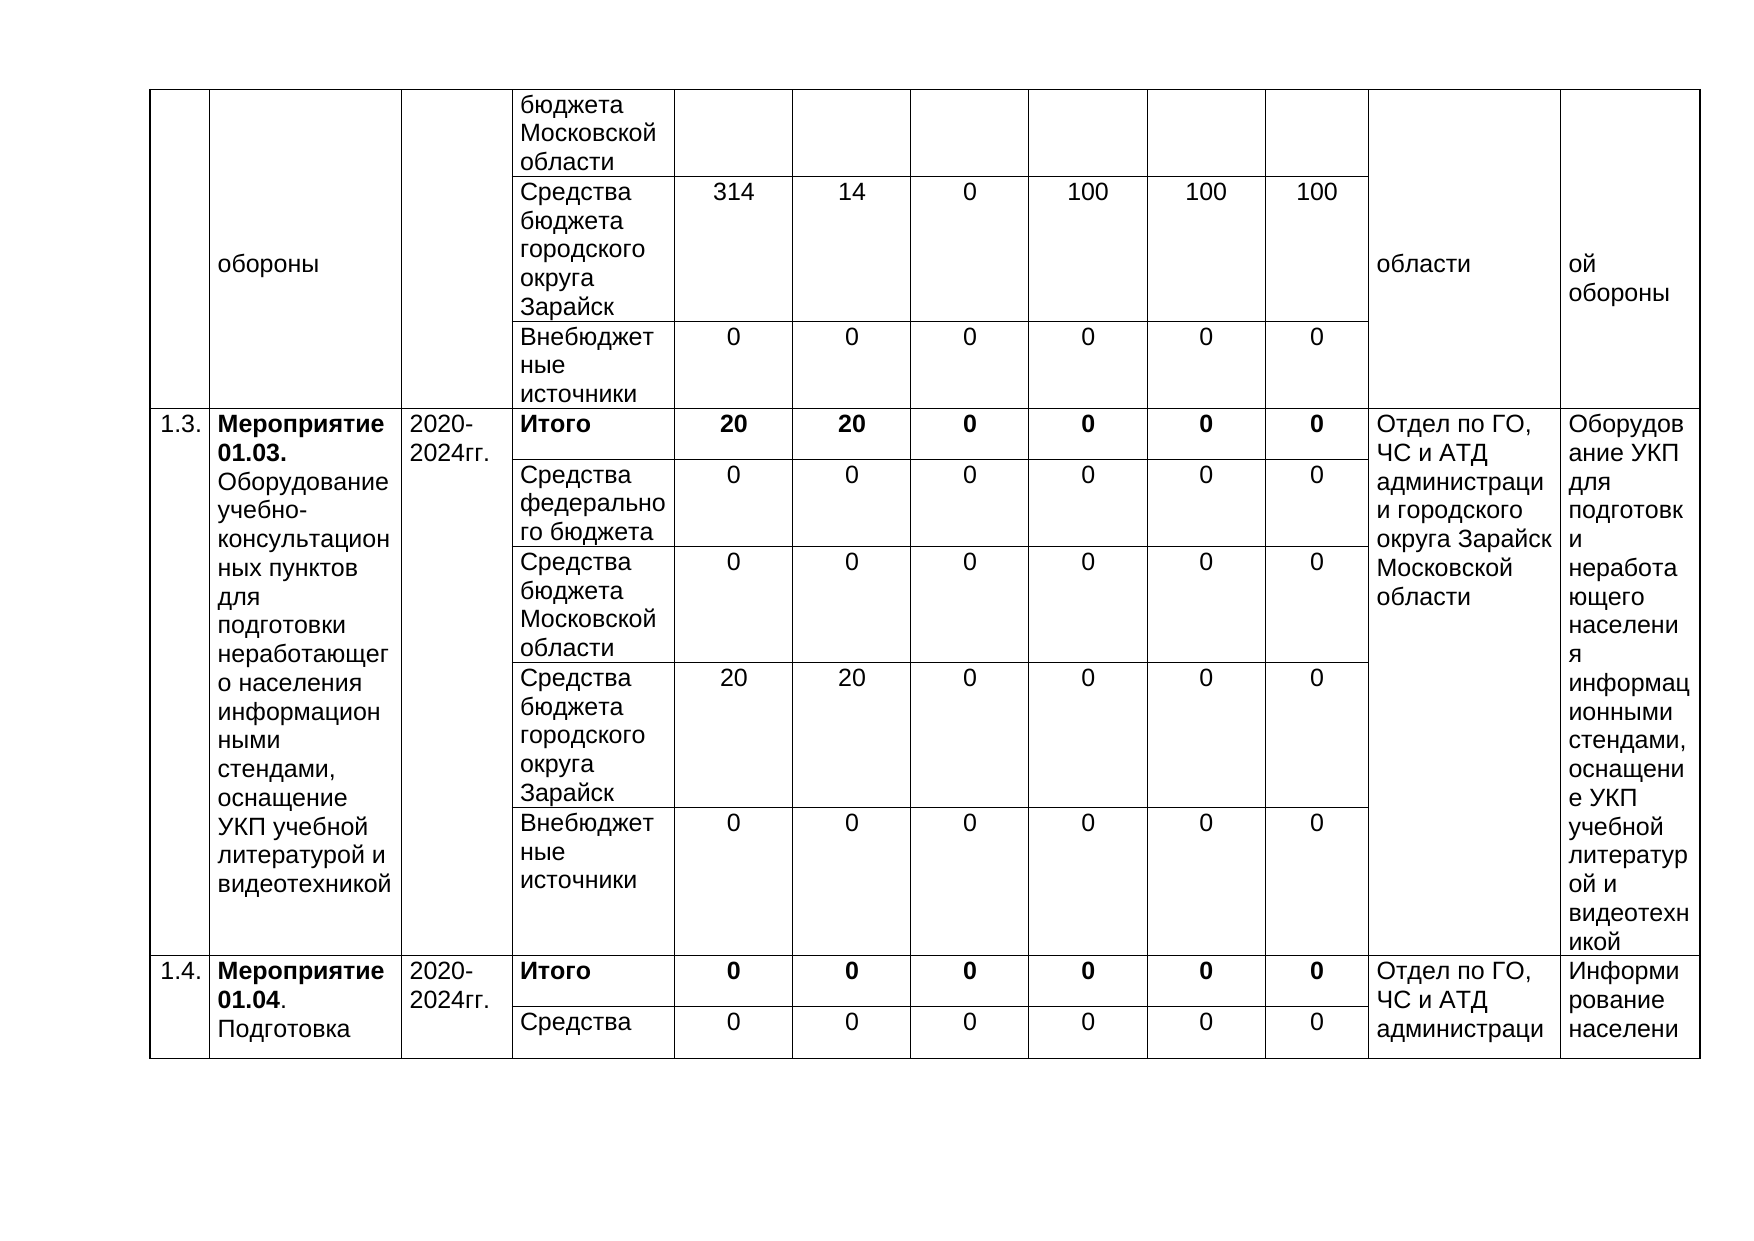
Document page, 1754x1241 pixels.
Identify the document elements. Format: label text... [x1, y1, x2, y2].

table_cell 100 [1266, 177, 1368, 321]
table_cell Мероприятие 01.04. Подготовка населения в области гражданской обороны и действиям в чрезвычайных ситуациях. Пропаганда знаний в области ЧС и ГО (изготовление и распространение памяток, листовок, аншлагов, баннеров и т.д.) [210, 956, 401, 1057]
table_cell 0 [1266, 409, 1368, 459]
table_cell 0 [1029, 547, 1147, 662]
table_cell 0 [675, 322, 792, 408]
table_cell 0 [1148, 808, 1265, 955]
table_cell Внебюджетные источники [513, 808, 674, 955]
table_cell 0 [1029, 808, 1147, 955]
table_cell 20 [675, 663, 792, 807]
table_cell 0 [675, 460, 792, 546]
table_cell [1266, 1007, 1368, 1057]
table_cell 0 [1148, 409, 1265, 459]
table_cell 0 [1148, 547, 1265, 662]
table_cell 0 [1148, 460, 1265, 546]
table_cell 20 [793, 409, 910, 459]
table_cell 0 [1266, 808, 1368, 955]
table_cell Внебюджетные источники [513, 322, 674, 408]
table_cell Информирование населения по вопросам обеспечения безопасности и защиты от ЧС [1561, 956, 1699, 1057]
table_cell 0 [1029, 409, 1147, 459]
table_cell 0 [1029, 322, 1147, 408]
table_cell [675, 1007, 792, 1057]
table_cell 0 [675, 90, 792, 176]
table_cell 20 [793, 663, 910, 807]
table_cell 0 [793, 956, 910, 1006]
table_cell 0 [1266, 90, 1368, 176]
table_cell Средства федерального бюджета [513, 460, 674, 546]
table_cell Отдел по ГО, ЧС и АТД администрации городского округа Зарайск Московской области [1369, 409, 1560, 955]
table_cell 0 [1266, 460, 1368, 546]
table_cell 0 [793, 90, 910, 176]
table_cell 2020-2024гг. [402, 956, 512, 1057]
table_cell 0 [911, 409, 1028, 459]
table_cell 14 [793, 177, 910, 321]
table_cell 0 [911, 547, 1028, 662]
table_cell Оборудование УКП для подготовки неработающего населения информационными стендами, оснащение УКП учебной литературой и видеотехникой [1561, 409, 1699, 955]
table_cell 0 [1029, 460, 1147, 546]
table_cell 0 [1148, 90, 1265, 176]
table_cell Отдел по ГО, ЧС и АТД администрации городского округа Зарайск Московской области [1369, 956, 1560, 1057]
table_cell 0 [793, 547, 910, 662]
table_cell 20 [675, 409, 792, 459]
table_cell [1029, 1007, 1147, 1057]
table_cell 0 [1266, 956, 1368, 1006]
table_cell 100 [1148, 177, 1265, 321]
table_cell Средства бюджета городского округа Зарайск [513, 663, 674, 807]
table_cell 0 [1266, 547, 1368, 662]
table_cell 314 [675, 177, 792, 321]
table_cell 0 [911, 956, 1028, 1006]
table_cell 0 [793, 808, 910, 955]
table_cell 100 [1029, 177, 1147, 321]
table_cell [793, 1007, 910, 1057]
table_cell 0 [1266, 663, 1368, 807]
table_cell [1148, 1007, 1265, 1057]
table_cell 0 [793, 460, 910, 546]
table_cell 0 [911, 322, 1028, 408]
table_cell 0 [1029, 956, 1147, 1006]
table_cell 0 [911, 808, 1028, 955]
table_cell 0 [675, 808, 792, 955]
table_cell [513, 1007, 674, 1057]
table_cell Итого [513, 956, 674, 1006]
table_cell 0 [1029, 90, 1147, 176]
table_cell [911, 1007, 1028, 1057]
table_cell 1.4. [151, 956, 209, 1057]
table_cell 1.3. [151, 409, 209, 955]
table_cell Мероприятие 01.03. Оборудование учебно-консультационных пунктов для подготовки неработающего населения информационными стендами, оснащение УКП учебной литературой и видеотехникой [210, 409, 401, 955]
table_cell Средства бюджета Московской области [513, 547, 674, 662]
table_cell 0 [911, 663, 1028, 807]
table_cell 2020-2024гг. [402, 409, 512, 955]
table_cell 0 [675, 547, 792, 662]
table_cell 0 [1148, 322, 1265, 408]
table_cell Итого [513, 409, 674, 459]
table_cell 0 [911, 90, 1028, 176]
table_cell 0 [1266, 322, 1368, 408]
table_cell 0 [1029, 663, 1147, 807]
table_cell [513, 90, 674, 176]
table_cell 0 [1148, 956, 1265, 1006]
table_cell 0 [1148, 663, 1265, 807]
table_cell Средства бюджета городского округа Зарайск [513, 177, 674, 321]
table_cell 0 [911, 460, 1028, 546]
table_cell 0 [911, 177, 1028, 321]
table_cell 0 [675, 956, 792, 1006]
table_cell 0 [793, 322, 910, 408]
